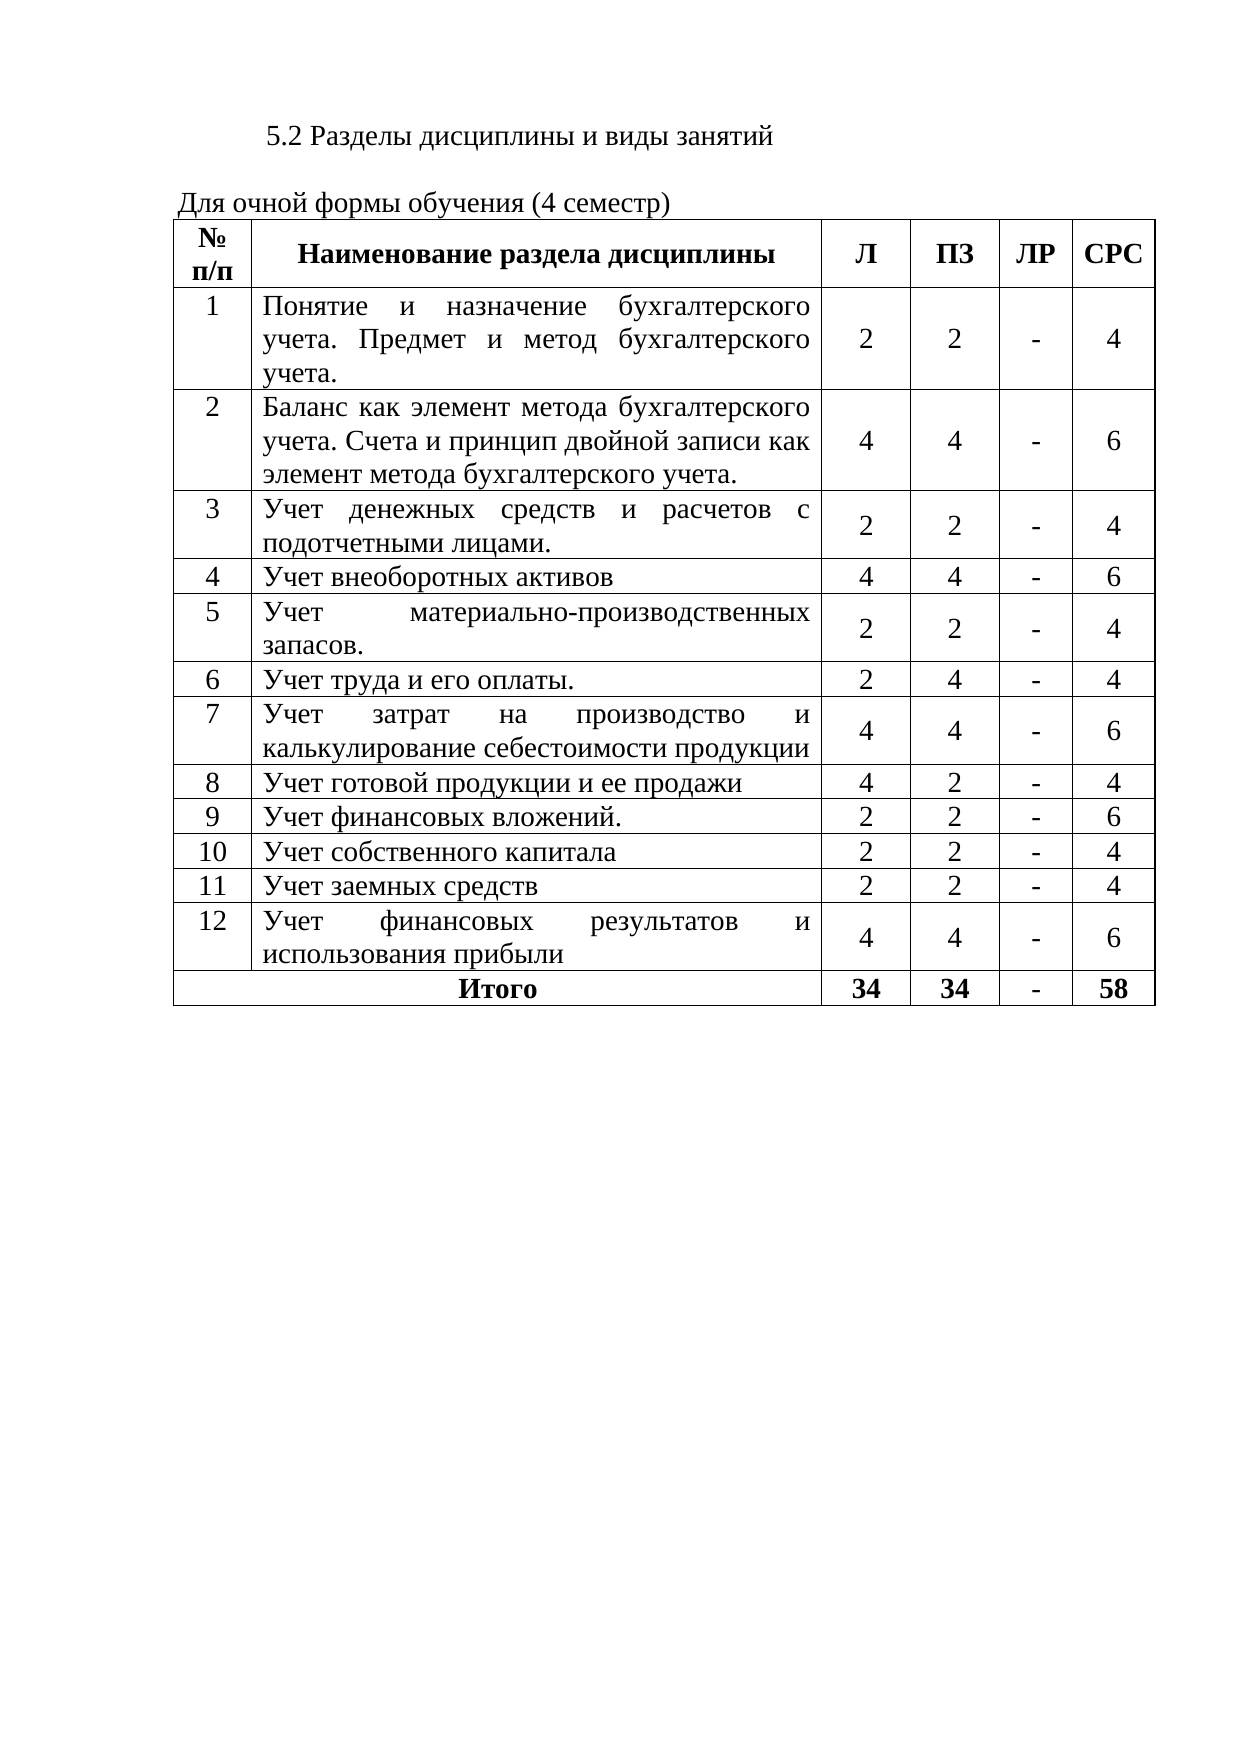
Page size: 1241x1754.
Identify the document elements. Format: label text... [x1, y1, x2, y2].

table_cell 4 [174, 559, 251, 593]
table_cell 4 [822, 390, 910, 490]
table_cell 2 [911, 765, 999, 798]
table_cell - [1000, 559, 1072, 593]
table_cell - [1000, 799, 1072, 833]
table_cell 2 [822, 491, 910, 558]
table_cell Учет финансовых результатов и использования прибыли [252, 903, 821, 970]
table_header ЛР [1000, 220, 1072, 287]
table_cell - [1000, 903, 1072, 970]
table_cell 2 [822, 662, 910, 696]
table_cell Учет затрат на производство и калькулирование себестоимости продукции [252, 697, 821, 764]
table_cell 6 [1073, 390, 1154, 490]
table_cell 10 [174, 834, 251, 867]
table_cell 4 [911, 697, 999, 764]
table_cell 6 [1073, 799, 1154, 833]
table_cell 4 [822, 903, 910, 970]
table_cell 4 [822, 765, 910, 798]
table_cell 6 [1073, 559, 1154, 593]
table_cell 4 [911, 662, 999, 696]
table_cell - [1000, 971, 1072, 1005]
table_cell 4 [911, 903, 999, 970]
table_cell 2 [822, 594, 910, 661]
table_cell 2 [822, 834, 910, 867]
table_cell 4 [822, 697, 910, 764]
table_cell 3 [174, 491, 251, 558]
table_cell 4 [1073, 288, 1154, 388]
table_cell 5 [174, 594, 251, 661]
table_cell 4 [911, 390, 999, 490]
table_cell 58 [1073, 971, 1154, 1005]
table_cell 2 [174, 390, 251, 490]
table_cell 2 [822, 869, 910, 902]
table_cell 4 [1073, 594, 1154, 661]
table_cell 2 [822, 799, 910, 833]
table_cell Учет труда и его оплаты. [252, 662, 821, 696]
text Для очной формы обучения (4 семестр) [177, 185, 1152, 219]
table_cell Баланс как элемент метода бухгалтерского учета. Счета и принцип двойной записи как элемент метода бухгалтерского учета. [252, 390, 821, 490]
table_cell - [1000, 869, 1072, 902]
table_cell 2 [911, 869, 999, 902]
table_cell 4 [822, 559, 910, 593]
table_cell Учет денежных средств и расчетов с подотчетными лицами. [252, 491, 821, 558]
table_header № п/п [174, 220, 251, 287]
table_cell 8 [174, 765, 251, 798]
table_cell - [1000, 765, 1072, 798]
table_header Наименование раздела дисциплины [252, 220, 821, 287]
table_header СРС [1073, 220, 1154, 287]
table_cell Учет материально-производственных запасов. [252, 594, 821, 661]
table_cell 2 [911, 491, 999, 558]
table_cell 4 [1073, 834, 1154, 867]
table_cell 9 [174, 799, 251, 833]
table_cell 4 [911, 559, 999, 593]
table_cell 11 [174, 869, 251, 902]
table_cell - [1000, 288, 1072, 388]
table_cell 2 [911, 288, 999, 388]
table_cell - [1000, 594, 1072, 661]
table_cell 34 [911, 971, 999, 1005]
table_cell 7 [174, 697, 251, 764]
table_cell - [1000, 662, 1072, 696]
table_cell Итого [174, 971, 821, 1005]
table_cell Понятие и назначение бухгалтерского учета. Предмет и метод бухгалтерского учета. [252, 288, 821, 388]
table_cell 12 [174, 903, 251, 970]
text 5.2 Разделы дисциплины и виды занятий [177, 118, 1152, 152]
table_cell - [1000, 834, 1072, 867]
table_cell 4 [1073, 869, 1154, 902]
table_header Л [822, 220, 910, 287]
table_cell 4 [1073, 662, 1154, 696]
table_cell 2 [822, 288, 910, 388]
table_cell 6 [1073, 903, 1154, 970]
table_cell 1 [174, 288, 251, 388]
table_cell Учет заемных средств [252, 869, 821, 902]
table_cell 34 [822, 971, 910, 1005]
table_cell - [1000, 390, 1072, 490]
table_cell Учет финансовых вложений. [252, 799, 821, 833]
table_cell - [1000, 491, 1072, 558]
table_cell Учет внеоборотных активов [252, 559, 821, 593]
table_cell 2 [911, 799, 999, 833]
table_cell 4 [1073, 491, 1154, 558]
table_cell 2 [911, 834, 999, 867]
table_cell 6 [1073, 697, 1154, 764]
table_cell Учет готовой продукции и ее продажи [252, 765, 821, 798]
table_cell - [1000, 697, 1072, 764]
table_cell Учет собственного капитала [252, 834, 821, 867]
table_cell 2 [911, 594, 999, 661]
table_cell 6 [174, 662, 251, 696]
table_header ПЗ [911, 220, 999, 287]
table_cell 4 [1073, 765, 1154, 798]
